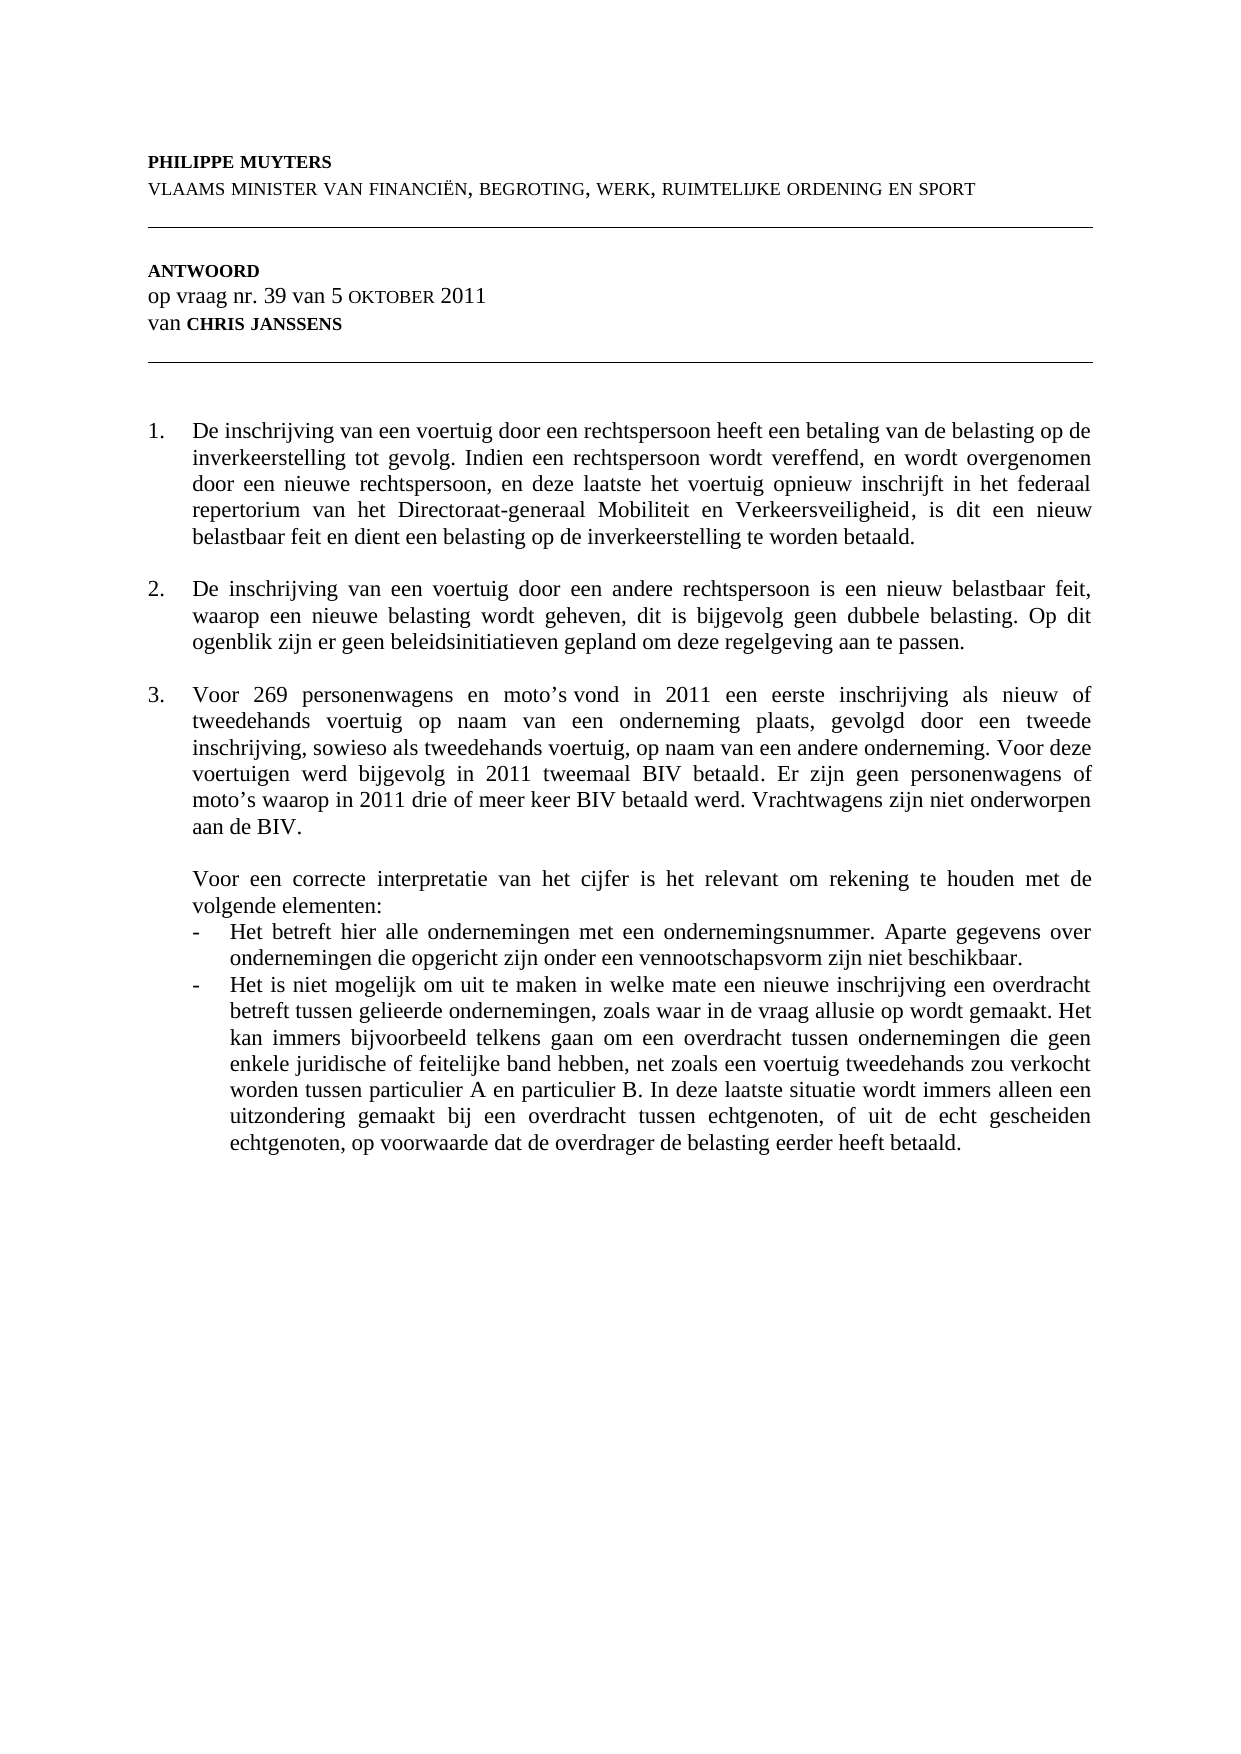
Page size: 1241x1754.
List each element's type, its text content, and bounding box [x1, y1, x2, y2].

list Voor 269 personenwagens en moto’s vond in 2011 een eerste inschrijving als nieuw of tweedehands voertuig op naam van een onderneming plaats, gevolgd door een tweede inschrijving, sowieso als tweedehands voertuig, op naam van een andere onderneming. Voor deze voertuigen werd bijgevolg in 2011 tweemaal BIV betaald. Er zijn geen personenwagens of moto’s waarop in 2011 drie of meer keer BIV betaald werd. Vrachtwagens zijn niet onderworpen aan de BIV. [148, 681, 1093, 839]
text van chris janssens [148, 309, 1093, 335]
list Het betreft hier alle ondernemingen met een ondernemingsnummer. Aparte gegevens over ondernemingen die opgericht zijn onder een vennootschapsvorm zijn niet beschikbaar. [192, 918, 1093, 971]
text philippe muyters [148, 148, 1093, 174]
text op vraag nr. 39 van 5 [148, 282, 1093, 309]
text antwoord [148, 256, 1093, 282]
list De inschrijving van een voertuig door een andere rechtspersoon is een nieuw belastbaar feit, waarop een nieuwe belasting wordt geheven, dit is bijgevolg geen dubbele belasting. Op dit ogenblik zijn er geen beleidsinitiatieven gepland om deze regelgeving aan te passen. [148, 576, 1093, 654]
text Voor een correcte interpretatie van het cijfer is het relevant om rekening te houden met de volgende elementen: [192, 865, 1093, 918]
text vlaams minister van financiën, begroting, werk, ruimtelijke ordening en sport [148, 174, 1093, 200]
list De inschrijving van een voertuig door een rechtspersoon heeft een betaling van de belasting op de inverkeerstelling tot gevolg. Indien een rechtspersoon wordt vereffend, en wordt overgenomen door een nieuwe rechtspersoon, en deze laatste het voertuig opnieuw inschrijft in het federaal repertorium van het Directoraat-generaal Mobiliteit en Verkeersveiligheid, is dit een nieuw belastbaar feit en dient een belasting op de inverkeerstelling te worden betaald. [148, 417, 1093, 549]
list Het is niet mogelijk om uit te maken in welke mate een nieuwe inschrijving een overdracht betreft tussen gelieerde ondernemingen, zoals waar in de vraag allusie op wordt gemaakt. Het kan immers bijvoorbeeld telkens gaan om een overdracht tussen ondernemingen die geen enkele juridische of feitelijke band hebben, net zoals een voertuig tweedehands zou verkocht worden tussen particulier A en particulier B. In deze laatste situatie wordt immers alleen een uitzondering gemaakt bij een overdracht tussen echtgenoten, of uit de echt gescheiden echtgenoten, op voorwaarde dat de overdrager de belasting eerder heeft betaald. [192, 971, 1093, 1155]
